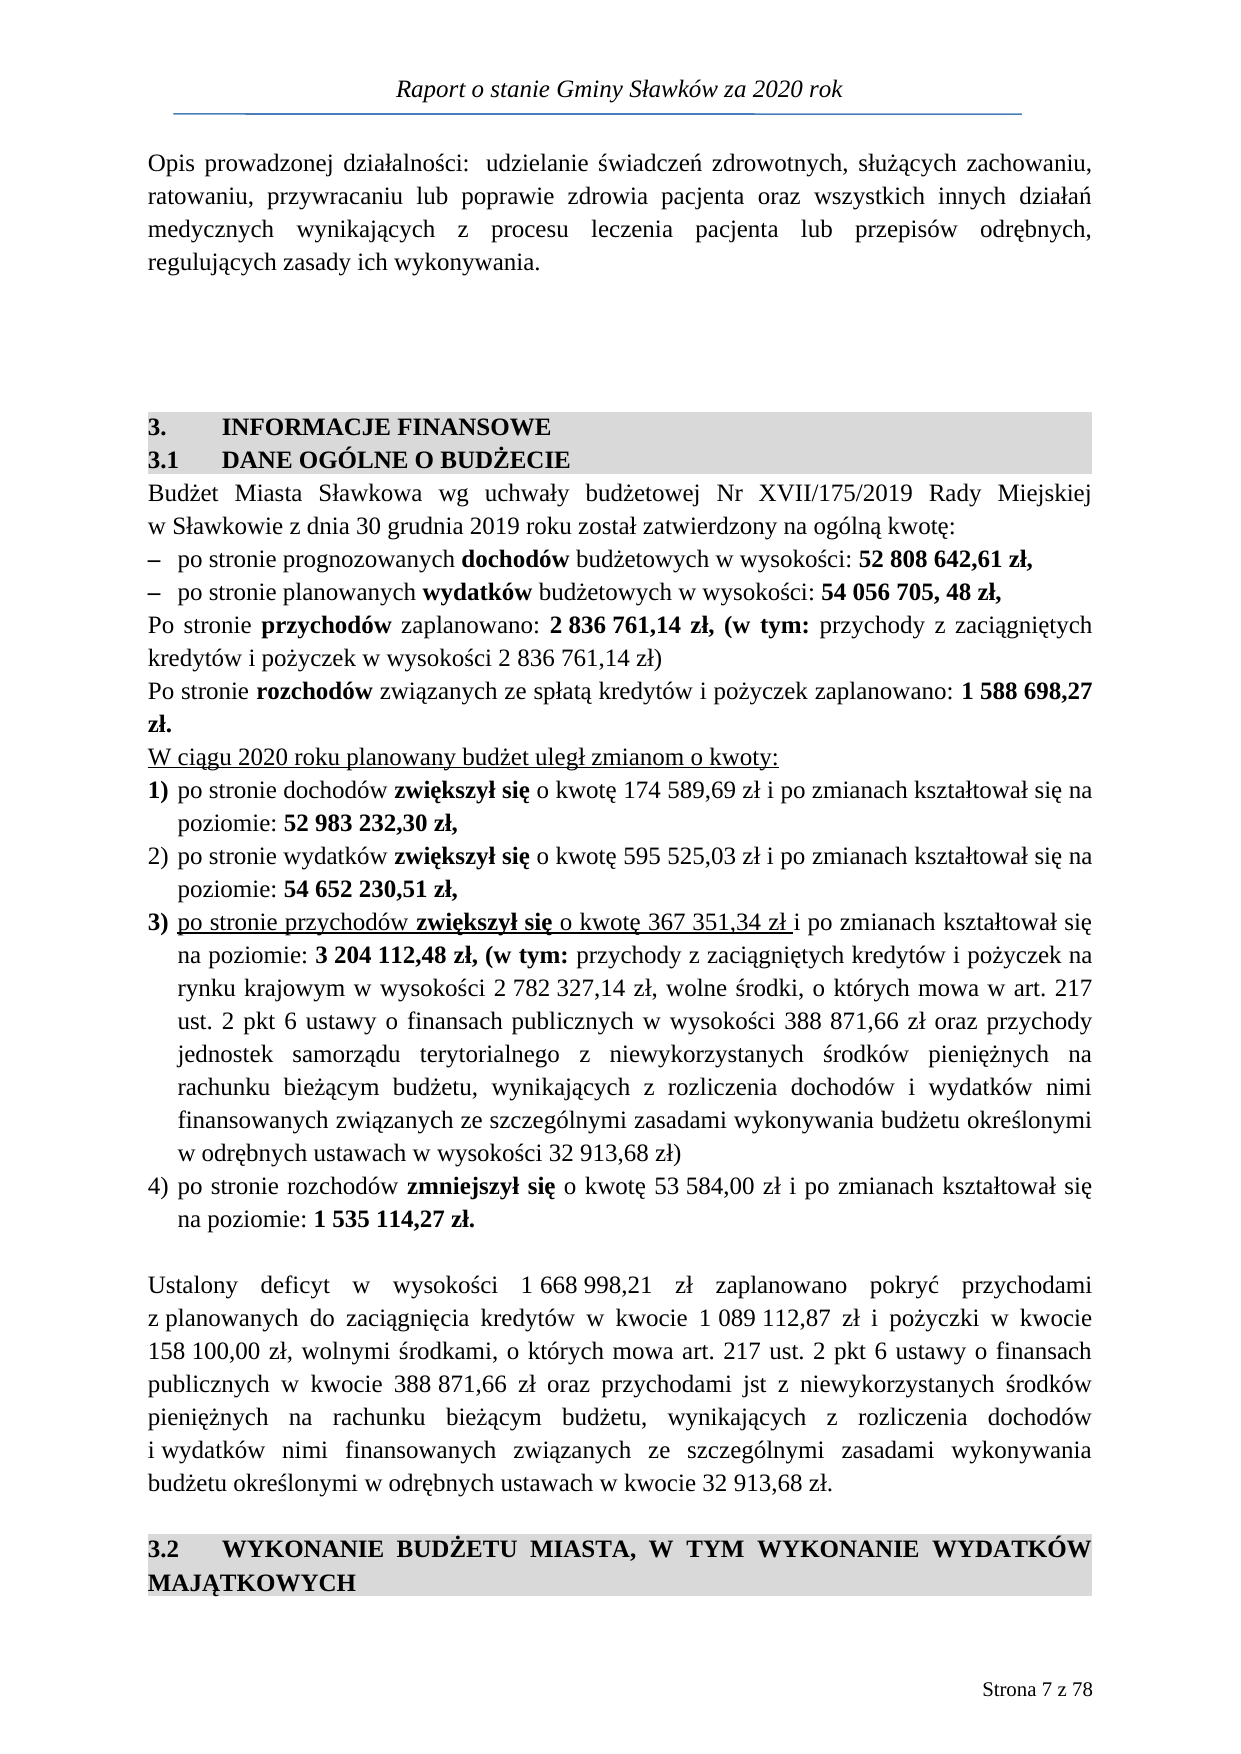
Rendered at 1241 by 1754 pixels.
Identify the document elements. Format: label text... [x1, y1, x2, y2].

text 3. INFORMACJE FINANSOWE [148, 412, 1092, 441]
list po stronie przychodów zwiększył się o kwotę 367 351,34 zł i po zmianach kształtował się na poziomie: 3 204 112,48 zł, (w tym: przychody z zaciągniętych kredytów i pożyczek na rynku krajowym w wysokości 2 782 327,14 zł, wolne środki, o których mowa w art. 217 ust. 2 pkt 6 ustawy o finansach publicznych w wysokości 388 871,66 zł oraz przychody jednostek samorządu terytorialnego z niewykorzystanych środków pieniężnych na rachunku bieżącym budżetu, wynikających z rozliczenia dochodów i wydatków nimi finansowanych związanych ze szczególnymi zasadami wykonywania budżetu określonymi w odrębnych ustawach w wysokości 32 913,68 zł) [148, 907, 1092, 1167]
list po stronie dochodów zwiększył się o kwotę 174 589,69 zł i po zmianach kształtował się na poziomie: 52 983 232,30 zł, [148, 775, 1092, 837]
text W ciągu 2020 roku planowany budżet uległ zmianom o kwoty: [148, 742, 1092, 771]
text 3.2 WYKONANIE BUDŻETU MIASTA, W TYM WYKONANIE WYDATKÓW MAJĄTKOWYCH [148, 1534, 1092, 1596]
text Budżet Miasta Sławkowa wg uchwały budżetowej Nr XVII/175/2019 Rady Miejskiej w Sławkowie z dnia 30 grudnia 2019 roku został zatwierdzony na ogólną kwotę: [148, 478, 1092, 540]
text Po stronie rozchodów związanych ze spłatą kredytów i pożyczek zaplanowano: 1 588 698,27 zł. [148, 676, 1092, 738]
text Ustalony deficyt w wysokości 1 668 998,21 zł zaplanowano pokryć przychodami z planowanych do zaciągnięcia kredytów w kwocie 1 089 112,87 zł i pożyczki w kwocie 158 100,00 zł, wolnymi środkami, o których mowa art. 217 ust. 2 pkt 6 ustawy o finansach publicznych w kwocie 388 871,66 zł oraz przychodami jst z niewykorzystanych środków pieniężnych na rachunku bieżącym budżetu, wynikających z rozliczenia dochodów i wydatków nimi finansowanych związanych ze szczególnymi zasadami wykonywania budżetu określonymi w odrębnych ustawach w kwocie 32 913,68 zł. [148, 1270, 1092, 1497]
text Opis prowadzonej działalności: udzielanie świadczeń zdrowotnych, służących zachowaniu, ratowaniu, przywracaniu lub poprawie zdrowia pacjenta oraz wszystkich innych działań medycznych wynikających z procesu leczenia pacjenta lub przepisów odrębnych, regulujących zasady ich wykonywania. [148, 148, 1092, 276]
list po stronie planowanych wydatków budżetowych w wysokości: 54 056 705, 48 zł, [148, 577, 1092, 606]
list po stronie rozchodów zmniejszył się o kwotę 53 584,00 zł i po zmianach kształtował się na poziomie: 1 535 114,27 zł. [148, 1171, 1092, 1233]
list po stronie wydatków zwiększył się o kwotę 595 525,03 zł i po zmianach kształtował się na poziomie: 54 652 230,51 zł, [148, 841, 1092, 903]
list po stronie prognozowanych dochodów budżetowych w wysokości: 52 808 642,61 zł, [148, 544, 1092, 573]
text Po stronie przychodów zaplanowano: 2 836 761,14 zł, (w tym: przychody z zaciągniętych kredytów i pożyczek w wysokości 2 836 761,14 zł) [148, 610, 1092, 672]
text 3.1 DANE OGÓLNE O BUDŻECIE [148, 445, 1092, 474]
